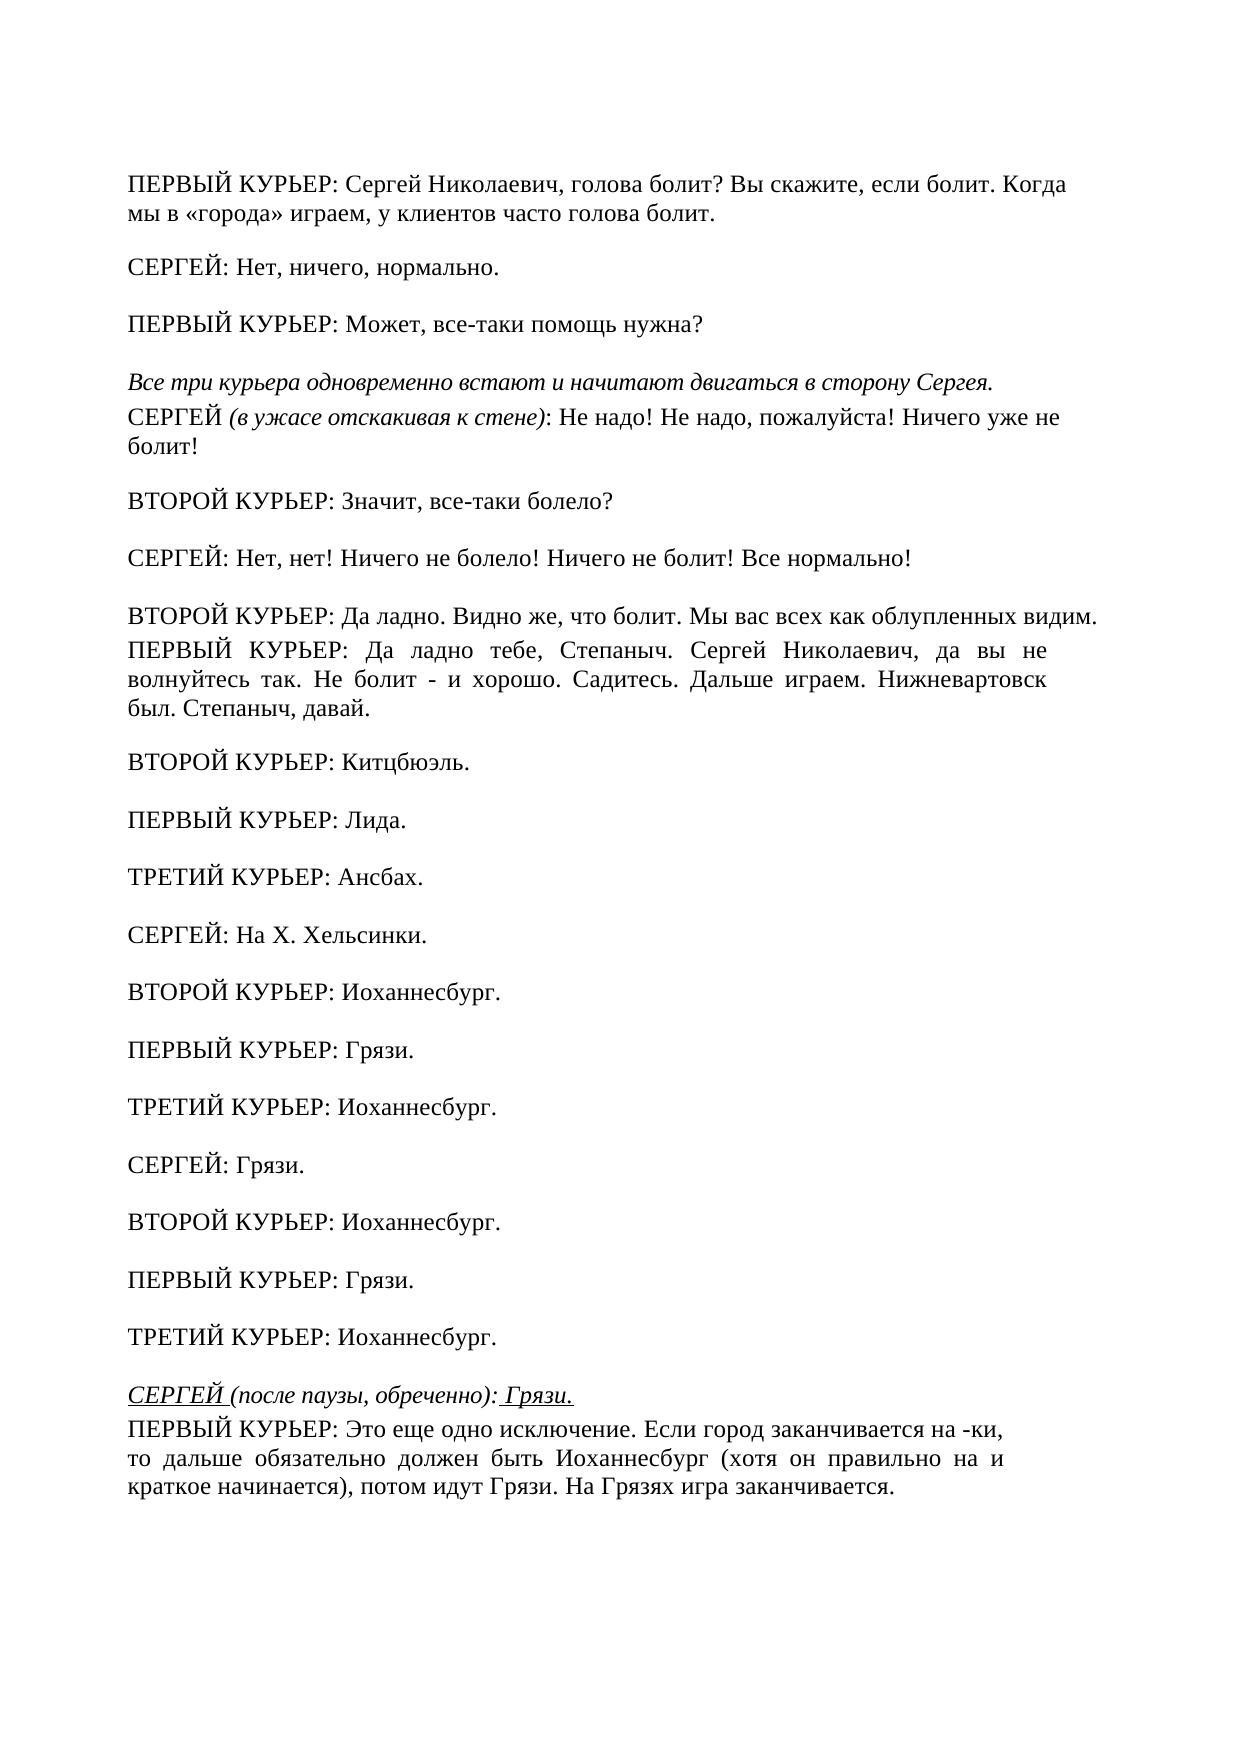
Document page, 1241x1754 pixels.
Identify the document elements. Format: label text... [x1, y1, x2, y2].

text ПЕРВЫЙ КУРЬЕР: Может, все-таки помощь нужна? [127, 287, 1118, 344]
text ТРЕТИЙ КУРЬЕР: Иоханнесбург. [127, 1300, 1118, 1357]
text ВТОРОЙ КУРЬЕР: Иоханнесбург. [127, 1185, 1118, 1242]
text ВТОРОЙ КУРЬЕР: Иоханнесбург. [127, 955, 1118, 1012]
text ПЕРВЫЙ КУРЬЕР: Это еще одно исключение. Если город заканчивается на -ки, то дальше обязательно должен быть Иоханнесбург (хотя он правильно на и краткое начинается), потом идут Грязи. На Грязях игра заканчивается. [127, 1415, 1005, 1500]
text ПЕРВЫЙ КУРЬЕР: Лида. [127, 782, 1118, 840]
text СЕРГЕЙ: Нет, нет! Ничего не болело! Ничего не болит! Все нормально! [127, 521, 1118, 578]
text ВТОРОЙ КУРЬЕР: Да ладно. Видно же, что болит. Мы вас всех как облупленных видим. [127, 578, 1118, 636]
text ВТОРОЙ КУРЬЕР: Значит, все-таки болело? [127, 463, 1118, 521]
text СЕРГЕЙ (в ужасе отскакивая к стене): Не надо! Не надо, пожалуйста! Ничего уже не болит! [127, 402, 1084, 461]
text ТРЕТИЙ КУРЬЕР: Иоханнесбург. [127, 1070, 1118, 1127]
text Все три курьера одновременно встают и начитают двигаться в сторону Сергея. [127, 344, 1118, 402]
text ВТОРОЙ КУРЬЕР: Китцбюэль. [127, 725, 1118, 782]
text СЕРГЕЙ: Нет, ничего, нормально. [127, 229, 1118, 287]
text ПЕРВЫЙ КУРЬЕР: Грязи. [127, 1242, 1118, 1300]
text СЕРГЕЙ: Грязи. [127, 1127, 1118, 1185]
text ТРЕТИЙ КУРЬЕР: Ансбах. [127, 840, 1118, 897]
text СЕРГЕЙ: На Х. Хельсинки. [127, 897, 1118, 955]
text ПЕРВЫЙ КУРЬЕР: Да ладно тебе, Степаныч. Сергей Николаевич, да вы не волнуйтесь так. Не болит - и хорошо. Садитесь. Дальше играем. Нижневартовск был. Степаныч, давай. [127, 636, 1049, 723]
text ПЕРВЫЙ КУРЬЕР: Грязи. [127, 1012, 1118, 1070]
text СЕРГЕЙ (после паузы, обреченно): Грязи. [127, 1357, 1118, 1415]
text ПЕРВЫЙ КУРЬЕР: Сергей Николаевич, голова болит? Вы скажите, если болит. Когда мы в «города» играем, у клиентов часто голова болит. [127, 169, 1084, 227]
